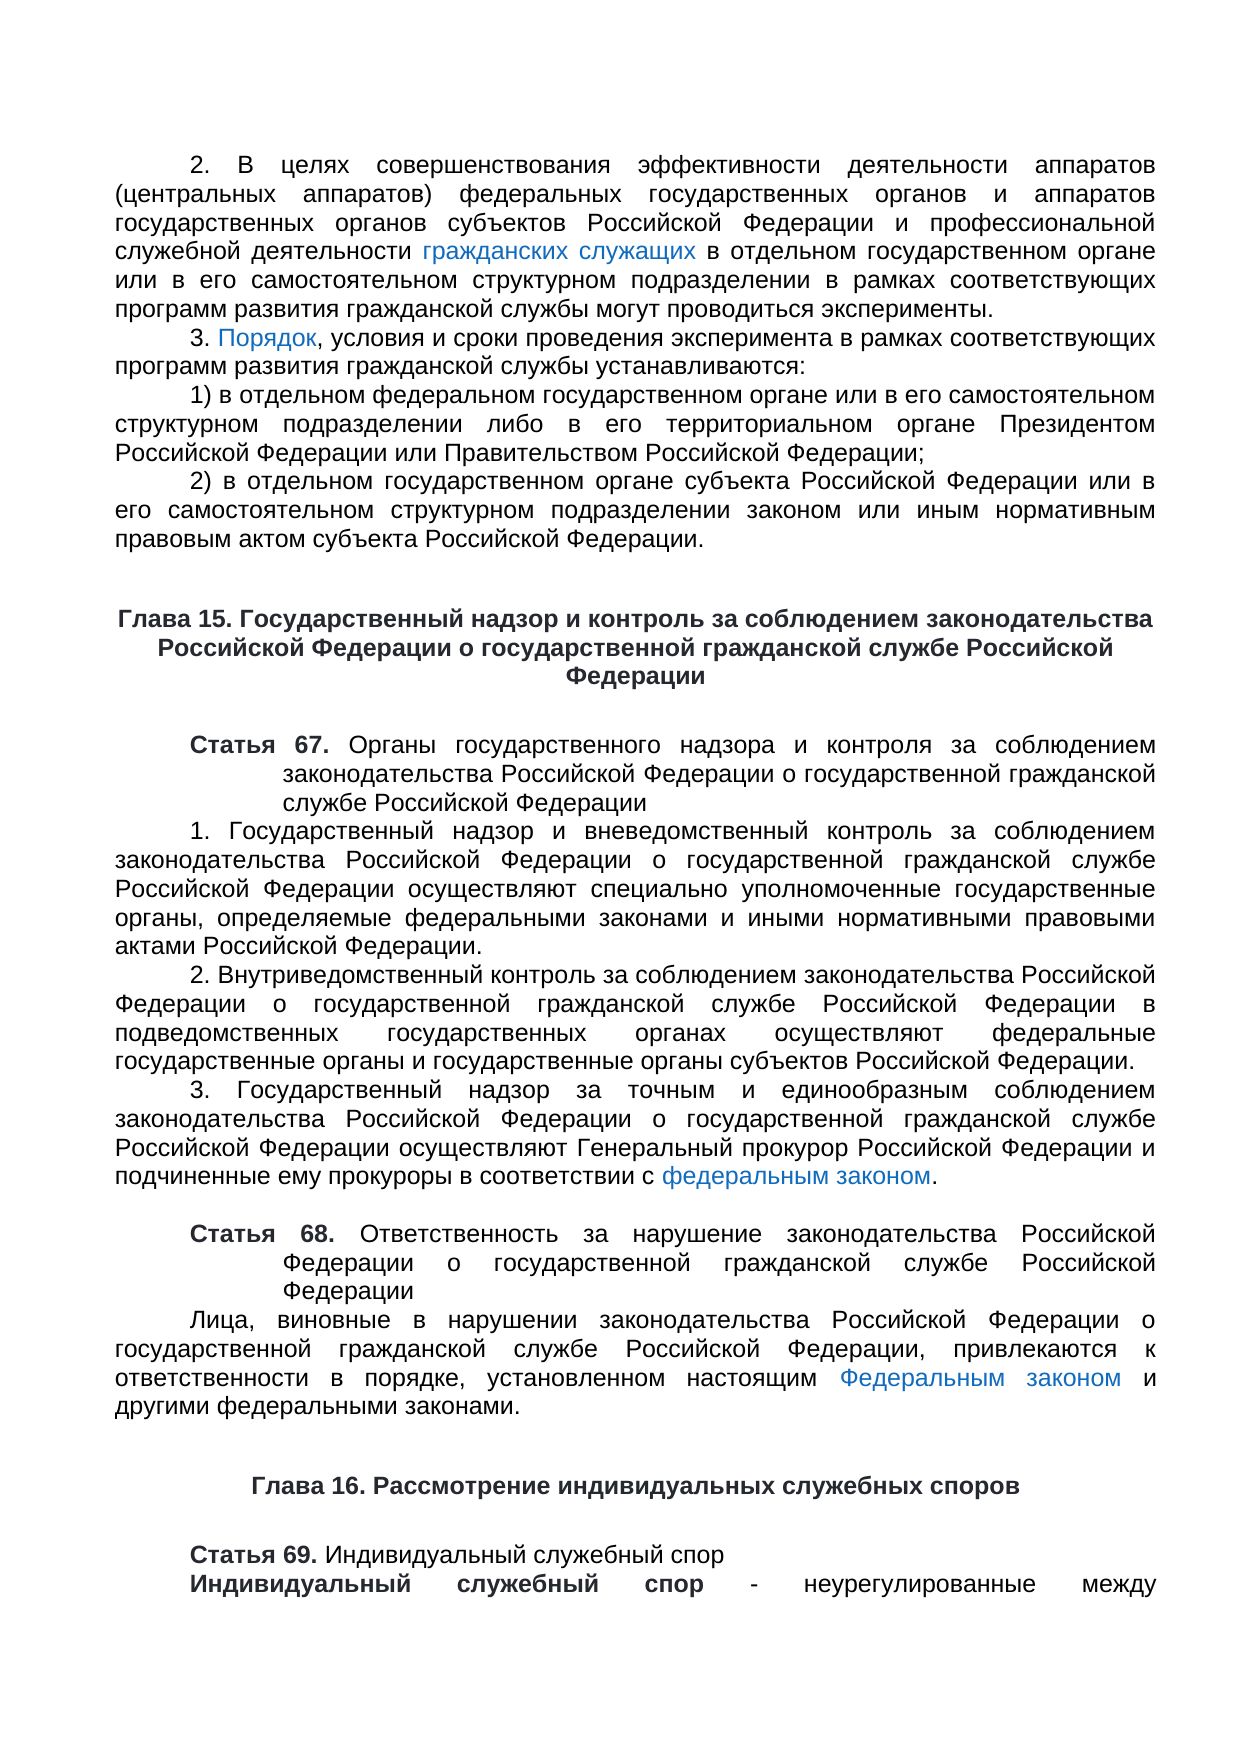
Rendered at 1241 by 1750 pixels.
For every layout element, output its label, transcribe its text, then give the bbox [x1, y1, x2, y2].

subtitle Глава 16. Рассмотрение индивидуальных служебных споров [114, 1471, 1157, 1500]
text 3. Порядок, условия и сроки проведения эксперимента в рамках соответствующих программ развития гражданской службы устанавливаются: [114, 322, 1157, 380]
subtitle Глава 15. Государственный надзор и контроль за соблюдением законодательства Российской Федерации о государственной гражданской службе Российской Федерации [114, 604, 1157, 690]
text 2. В целях совершенствования эффективности деятельности аппаратов (центральных аппаратов) федеральных государственных органов и аппаратов государственных органов субъектов Российской Федерации и профессиональной служебной деятельности гражданских служащих в отдельном государственном органе или в его самостоятельном структурном подразделении в рамках соответствующих программ развития гражданской службы могут проводиться эксперименты. [114, 150, 1157, 322]
text 1) в отдельном федеральном государственном органе или в его самостоятельном структурном подразделении либо в его территориальном органе Президентом Российской Федерации или Правительством Российской Федерации; [114, 380, 1157, 466]
text 2) в отдельном государственном органе субъекта Российской Федерации или в его самостоятельном структурном подразделении законом или иным нормативным правовым актом субъекта Российской Федерации. [114, 466, 1157, 552]
text 1. Государственный надзор и вневедомственный контроль за соблюдением законодательства Российской Федерации о государственной гражданской службе Российской Федерации осуществляют специально уполномоченные государственные органы, определяемые федеральными законами и иными нормативными правовыми актами Российской Федерации. [114, 816, 1157, 960]
text Статья 69. Индивидуальный служебный спор [189, 1540, 1157, 1569]
text 3. Государственный надзор за точным и единообразным соблюдением законодательства Российской Федерации о государственной гражданской службе Российской Федерации осуществляют Генеральный прокурор Российской Федерации и подчиненные ему прокуроры в соответствии с федеральным законом. [114, 1075, 1157, 1190]
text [114, 1569, 1157, 1597]
text Статья 68. Ответственность за нарушение законодательства Российской Федерации о государственной гражданской службе Российской Федерации [189, 1219, 1157, 1305]
text Лица, виновные в нарушении законодательства Российской Федерации о государственной гражданской службе Российской Федерации, привлекаются к ответственности в порядке, установленном настоящим Федеральным законом и другими федеральными законами. [114, 1305, 1157, 1420]
text Статья 67. Органы государственного надзора и контроля за соблюдением законодательства Российской Федерации о государственной гражданской службе Российской Федерации [189, 730, 1157, 816]
text 2. Внутриведомственный контроль за соблюдением законодательства Российской Федерации о государственной гражданской службе Российской Федерации в подведомственных государственных органах осуществляют федеральные государственные органы и государственные органы субъектов Российской Федерации. [114, 960, 1157, 1075]
